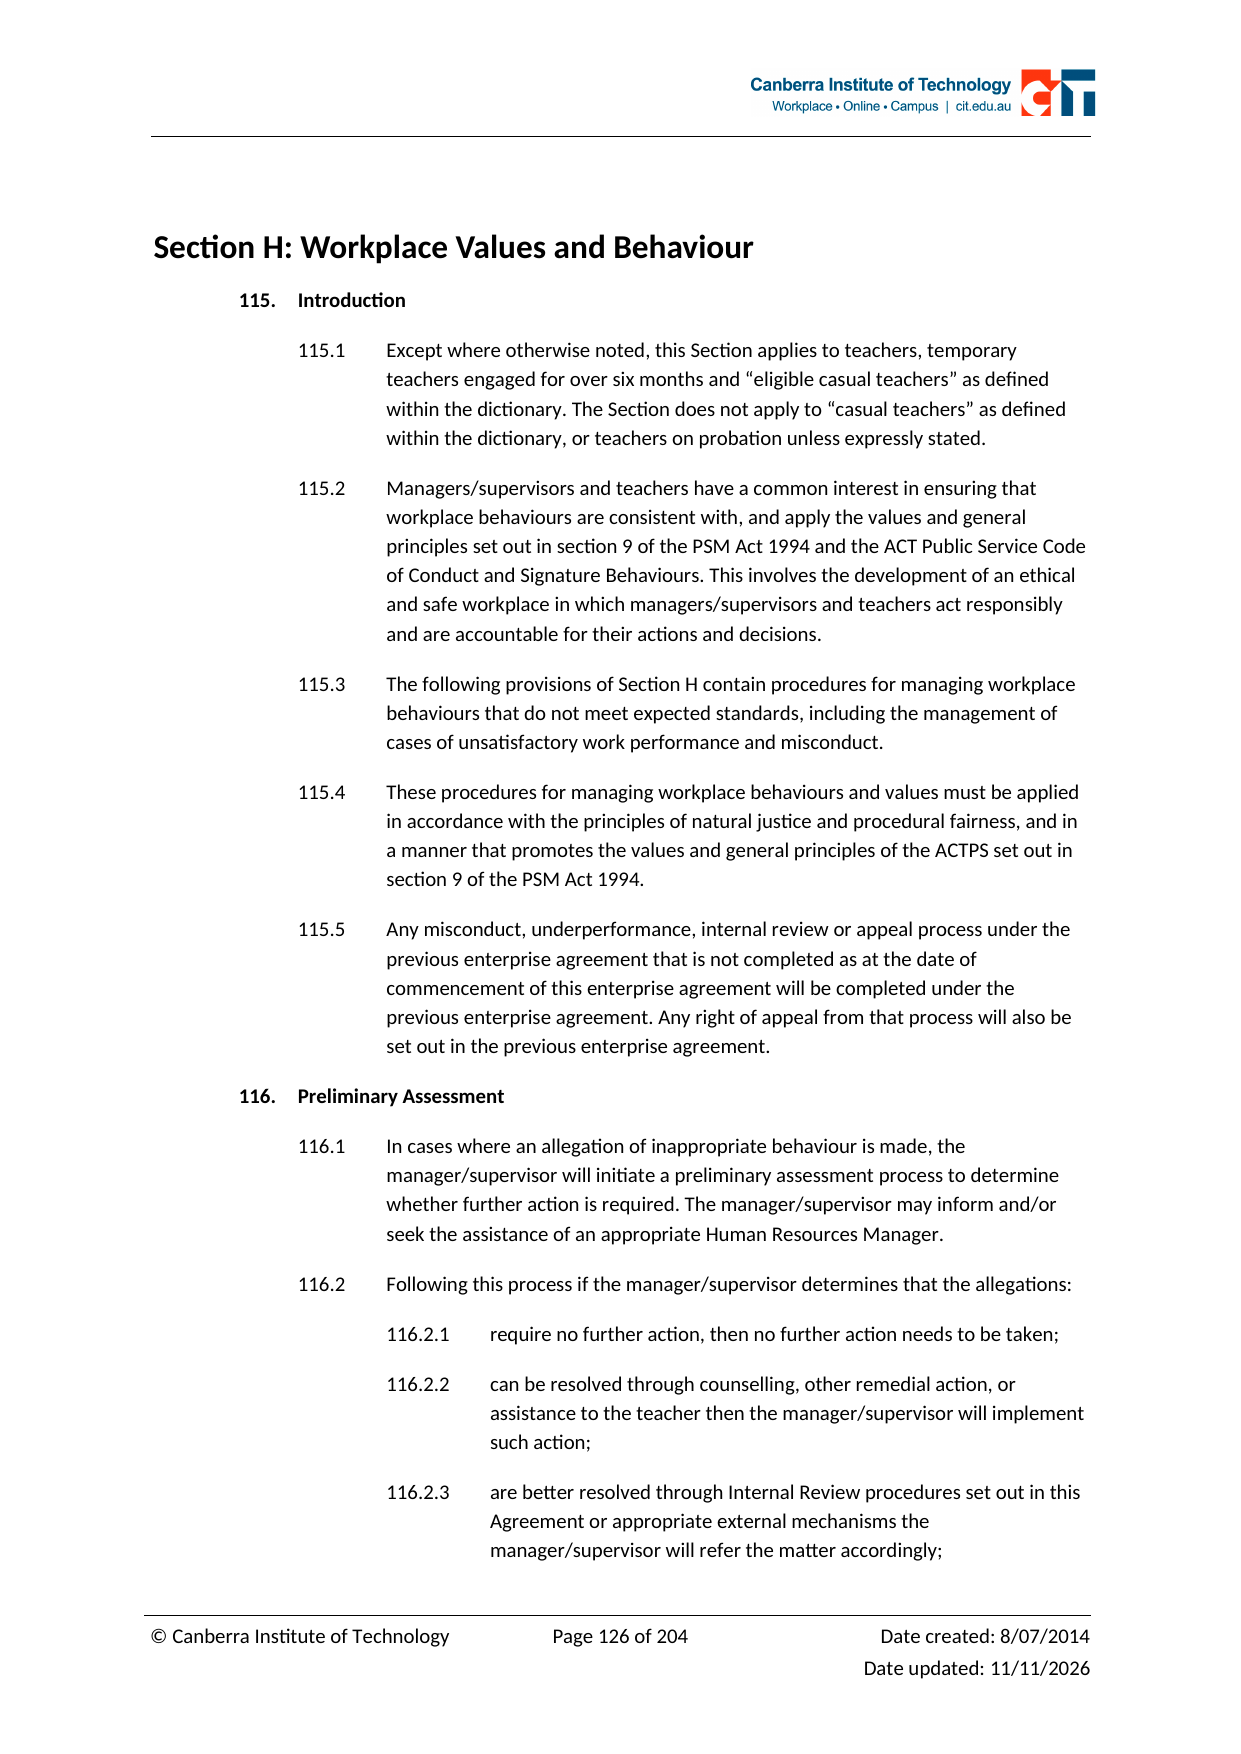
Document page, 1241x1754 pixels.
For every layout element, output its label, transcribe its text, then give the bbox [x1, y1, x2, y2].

text These procedures for managing workplace behaviours and values must be applied in accordance with the principles of natural justice and procedural fairness, and in a manner that promotes the values and general principles of the ACTPS set out in section 9 of the PSM Act 1994. [298, 779, 1090, 892]
text are better resolved through Internal Review procedures set out in this Agreement or appropriate external mechanisms the manager/supervisor will refer the matter accordingly; [386, 1479, 1090, 1563]
picture [751, 68, 1096, 117]
subtitle Section H: Workplace Values and Behaviour [150, 226, 1090, 267]
text Following this process if the manager/supervisor determines that the allegations: [298, 1271, 1090, 1296]
text Any misconduct, underperformance, internal review or appeal process under the previous enterprise agreement that is not completed as at the date of commencement of this enterprise agreement will be completed under the previous enterprise agreement. Any right of appeal from that process will also be set out in the previous enterprise agreement. [298, 917, 1090, 1059]
text The following provisions of Section H contain procedures for managing workplace behaviours that do not meet expected standards, including the management of cases of unsatisfactory work performance and misconduct. [298, 671, 1090, 754]
text can be resolved through counselling, other remedial action, or assistance to the teacher then the manager/supervisor will implement such action; [386, 1371, 1090, 1454]
text Managers/supervisors and teachers have a common interest in ensuring that workplace behaviours are consistent with, and apply the values and general principles set out in section 9 of the PSM Act 1994 and the ACT Public Service Code of Conduct and Signature Behaviours. This involves the development of an ethical and safe workplace in which managers/supervisors and teachers act responsibly and are accountable for their actions and decisions. [298, 475, 1090, 646]
text require no further action, then no further action needs to be taken; [386, 1321, 1090, 1346]
subtitle Introduction [239, 287, 1090, 313]
text Except where otherwise noted, this Section applies to teachers, temporary teachers engaged for over six months and “eligible casual teachers” as defined within the dictionary. The Section does not apply to “casual teachers” as defined within the dictionary, or teachers on probation unless expressly stated. [298, 337, 1090, 450]
text In cases where an allegation of inappropriate behaviour is made, the manager/supervisor will initiate a preliminary assessment process to determine whether further action is required. The manager/supervisor may inform and/or seek the assistance of an appropriate Human Resources Manager. [298, 1133, 1090, 1246]
subtitle Preliminary Assessment [239, 1083, 1090, 1109]
